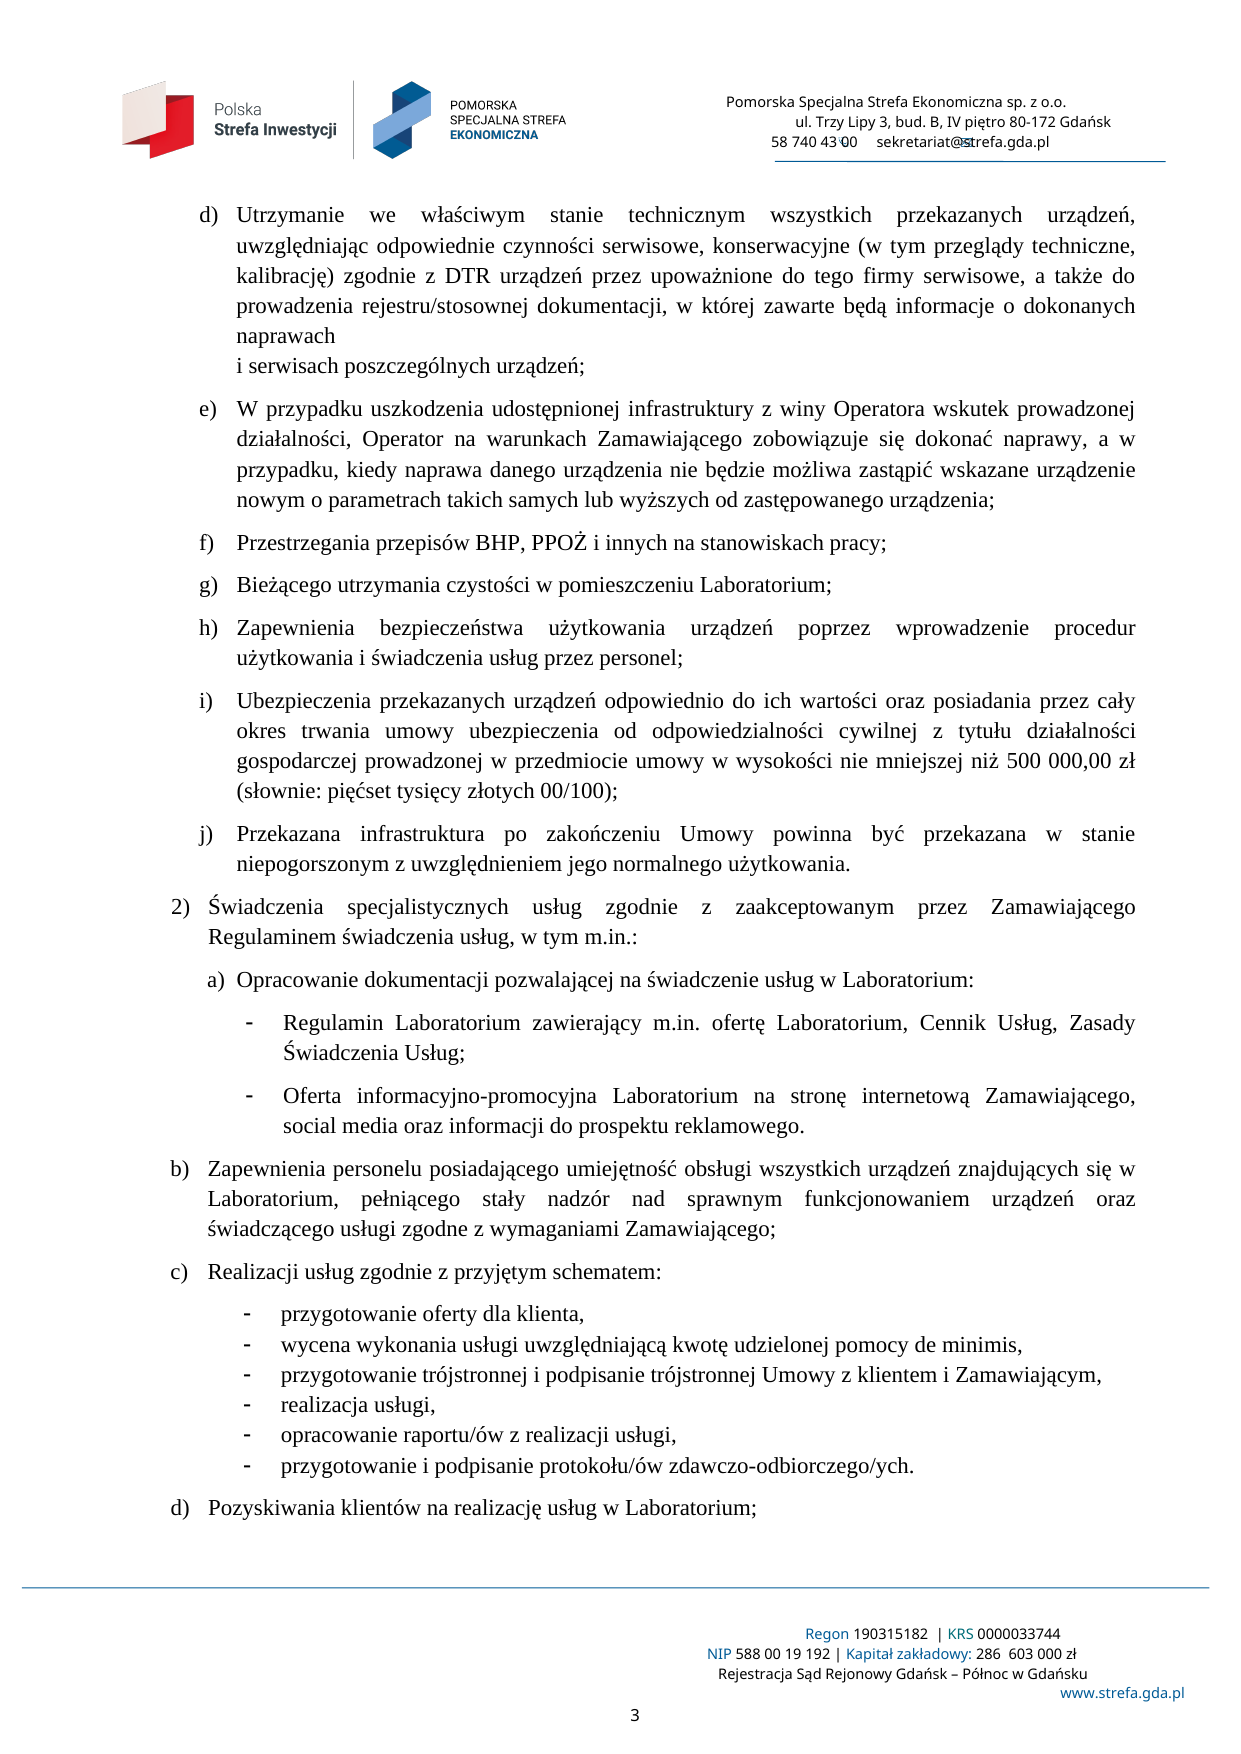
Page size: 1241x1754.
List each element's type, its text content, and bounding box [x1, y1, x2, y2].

list Świadczenia specjalistycznych usług zgodnie z zaakceptowanym przez Zamawiającego Regulaminem świadczenia usług, w tym m.in.: [171, 893, 1137, 950]
list Przekazana infrastruktura po zakończeniu Umowy powinna być przekazana w stanie niepogorszonym z uwzględnieniem jego normalnego użytkowania. [199, 820, 1137, 877]
picture [100, 69, 566, 167]
list W przypadku uszkodzenia udostępnionej infrastruktury z winy Operatora wskutek prowadzonej działalności, Operator na warunkach Zamawiającego zobowiązuje się dokonać naprawy, a w przypadku, kiedy naprawa danego urządzenia nie będzie możliwa zastąpić wskazane urządzenie nowym o parametrach takich samych lub wyższych od zastępowanego urządzenia; [199, 395, 1137, 512]
list przygotowanie i podpisanie protokołu/ów zdawczo-odbiorczego/ych. [243, 1452, 1137, 1478]
list Utrzymanie we właściwym stanie technicznym wszystkich przekazanych urządzeń, uwzględniając odpowiednie czynności serwisowe, konserwacyjne (w tym przeglądy techniczne, kalibrację) zgodnie z DTR urządzeń przez upoważnione do tego firmy serwisowe, a także do prowadzenia rejestru/stosownej dokumentacji, w której zawarte będą informacje o dokonanych naprawach i serwisach poszczególnych urządzeń; [199, 201, 1137, 379]
list Pozyskiwania klientów na realizację usług w Laboratorium; [170, 1494, 1137, 1521]
list opracowanie raportu/ów z realizacji usługi, [243, 1422, 1137, 1448]
list Zapewnienia personelu posiadającego umiejętność obsługi wszystkich urządzeń znajdujących się w Laboratorium, pełniącego stały nadzór nad sprawnym funkcjonowaniem urządzeń oraz świadczącego usługi zgodne z wymaganiami Zamawiającego; [170, 1154, 1137, 1241]
list Oferta informacyjno-promocyjna Laboratorium na stronę internetową Zamawiającego, social media oraz informacji do prospektu reklamowego. [245, 1082, 1137, 1138]
list Ubezpieczenia przekazanych urządzeń odpowiednio do ich wartości oraz posiadania przez cały okres trwania umowy ubezpieczenia od odpowiedzialności cywilnej z tytułu działalności gospodarczej prowadzonej w przedmiocie umowy w wysokości nie mniejszej niż 500 000,00 zł (słownie: pięćset tysięcy złotych 00/100); [199, 687, 1137, 804]
list wycena wykonania usługi uwzględniającą kwotę udzielonej pomocy de minimis, [243, 1331, 1137, 1357]
picture [960, 138, 972, 147]
picture [838, 137, 843, 147]
list Bieżącego utrzymania czystości w pomieszczeniu Laboratorium; [199, 571, 1137, 598]
list przygotowanie trójstronnej i podpisanie trójstronnej Umowy z klientem i Zamawiającym, [243, 1361, 1137, 1387]
list Opracowanie dokumentacji pozwalającej na świadczenie usług w Laboratorium: [207, 966, 1137, 992]
list realizacja usługi, [243, 1391, 1137, 1418]
list przygotowanie oferty dla klienta, [243, 1300, 1137, 1327]
list Przestrzegania przepisów BHP, PPOŻ i innych na stanowiskach pracy; [199, 528, 1137, 555]
list Zapewnienia bezpieczeństwa użytkowania urządzeń poprzez wprowadzenie procedur użytkowania i świadczenia usług przez personel; [199, 614, 1137, 671]
list Regulamin Laboratorium zawierający m.in. ofertę Laboratorium, Cennik Usług, Zasady Świadczenia Usług; [245, 1009, 1137, 1065]
list Realizacji usług zgodnie z przyjętym schematem: [170, 1258, 1137, 1284]
